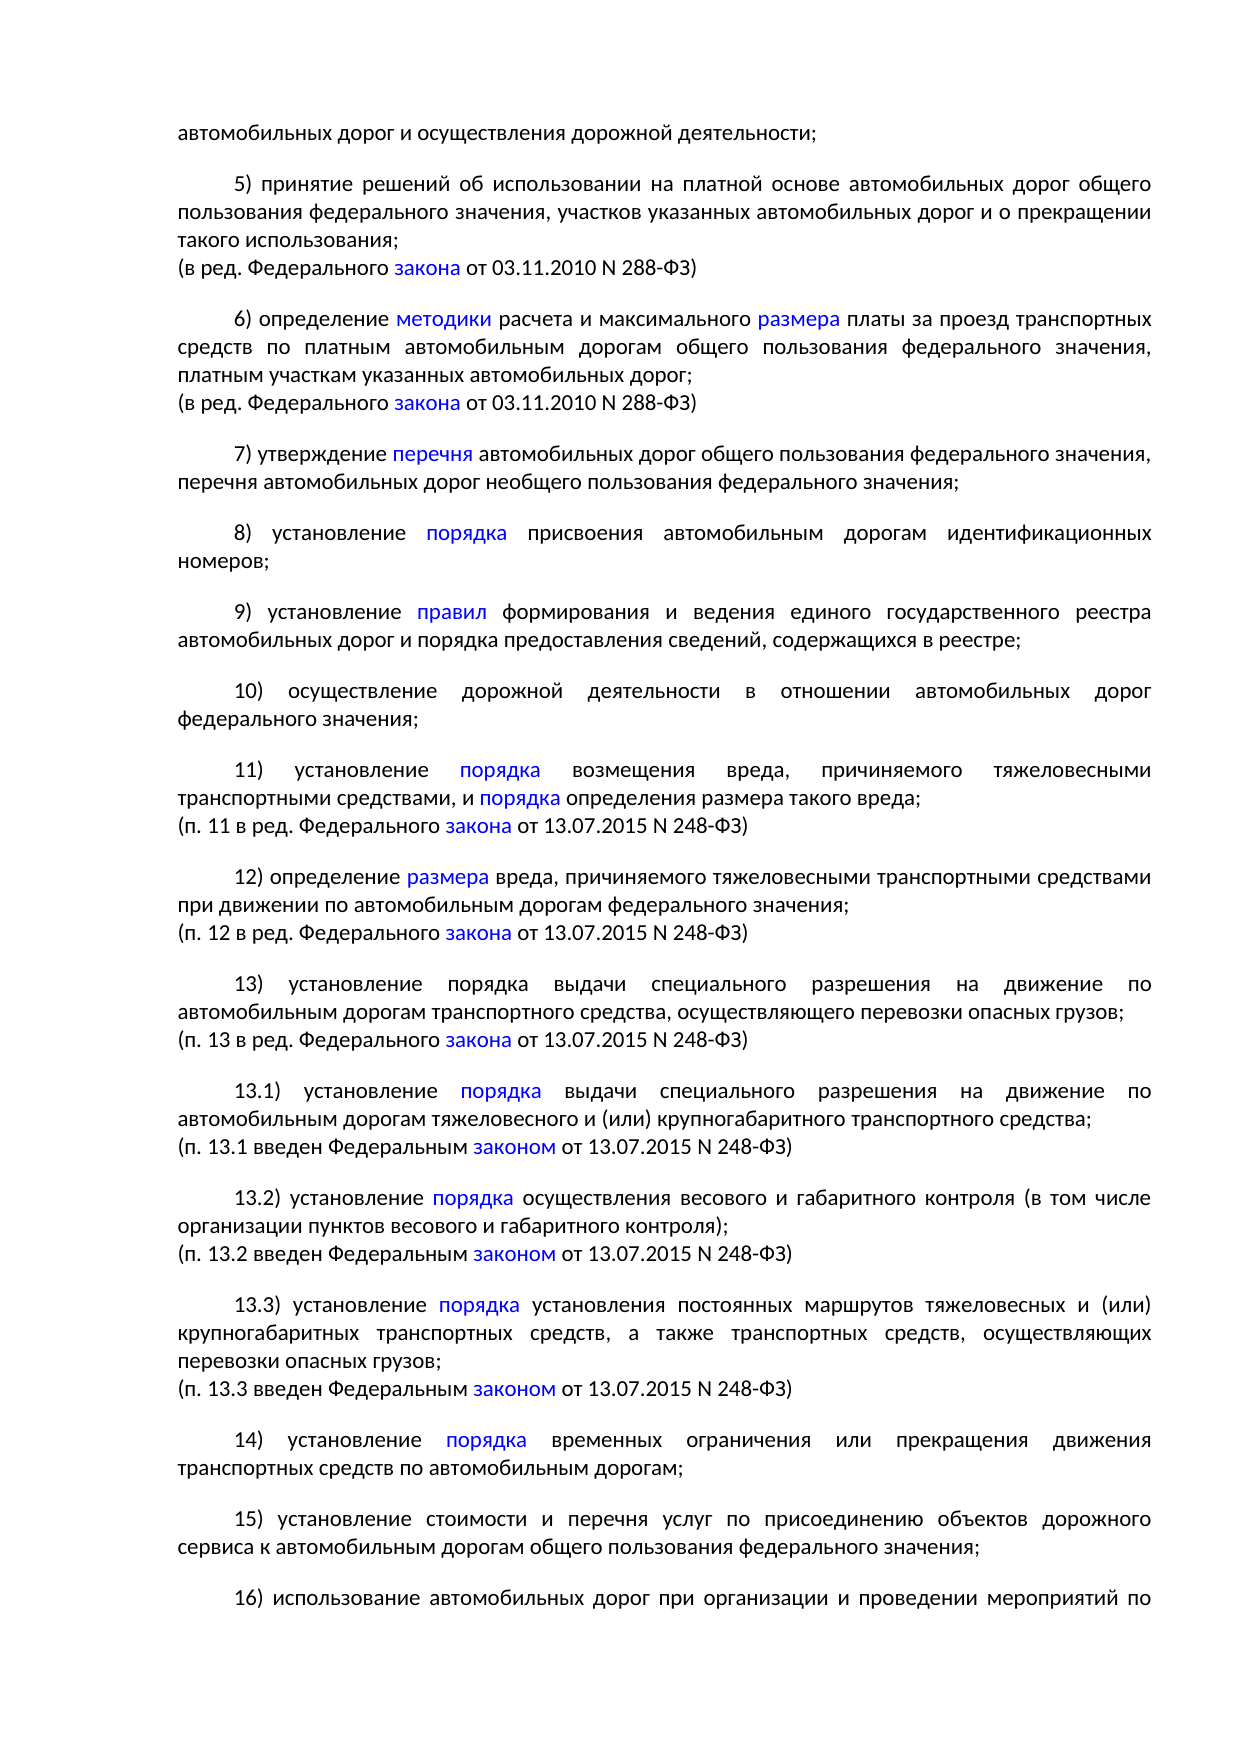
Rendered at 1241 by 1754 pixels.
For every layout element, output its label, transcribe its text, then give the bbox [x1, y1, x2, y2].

text 12) определение размера вреда, причиняемого тяжеловесными транспортными средствами при движении по автомобильным дорогам федерального значения; [177, 862, 1152, 918]
text 13) установление порядка выдачи специального разрешения на движение по автомобильным дорогам транспортного средства, осуществляющего перевозки опасных грузов; [177, 969, 1152, 1025]
text 14) установление порядка временных ограничения или прекращения движения транспортных средств по автомобильным дорогам; [177, 1425, 1152, 1481]
text (в ред. Федерального закона от 03.11.2010 N 288-ФЗ) [177, 388, 1152, 416]
text 13.2) установление порядка осуществления весового и габаритного контроля (в том числе организации пунктов весового и габаритного контроля); [177, 1183, 1152, 1239]
text 9) установление правил формирования и ведения единого государственного реестра автомобильных дорог и порядка предоставления сведений, содержащихся в реестре; [177, 597, 1152, 653]
text 10) осуществление дорожной деятельности в отношении автомобильных дорог федерального значения; [177, 676, 1152, 732]
text (п. 13.2 введен Федеральным законом от 13.07.2015 N 248-ФЗ) [177, 1239, 1152, 1267]
text 13.1) установление порядка выдачи специального разрешения на движение по автомобильным дорогам тяжеловесного и (или) крупногабаритного транспортного средства; [177, 1076, 1152, 1132]
text (п. 13 в ред. Федерального закона от 13.07.2015 N 248-ФЗ) [177, 1025, 1152, 1053]
text (п. 11 в ред. Федерального закона от 13.07.2015 N 248-ФЗ) [177, 811, 1152, 839]
text 13.3) установление порядка установления постоянных маршрутов тяжеловесных и (или) крупногабаритных транспортных средств, а также транспортных средств, осуществляющих перевозки опасных грузов; [177, 1290, 1152, 1374]
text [177, 1583, 1152, 1611]
text 11) установление порядка возмещения вреда, причиняемого тяжеловесными транспортными средствами, и порядка определения размера такого вреда; [177, 755, 1152, 811]
text 6) определение методики расчета и максимального размера платы за проезд транспортных средств по платным автомобильным дорогам общего пользования федерального значения, платным участкам указанных автомобильных дорог; [177, 304, 1152, 388]
text 5) принятие решений об использовании на платной основе автомобильных дорог общего пользования федерального значения, участков указанных автомобильных дорог и о прекращении такого использования; [177, 169, 1152, 253]
text 8) установление порядка присвоения автомобильным дорогам идентификационных номеров; [177, 518, 1152, 574]
text (п. 13.3 введен Федеральным законом от 13.07.2015 N 248-ФЗ) [177, 1374, 1152, 1402]
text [177, 118, 1152, 146]
text (п. 13.1 введен Федеральным законом от 13.07.2015 N 248-ФЗ) [177, 1132, 1152, 1160]
text 15) установление стоимости и перечня услуг по присоединению объектов дорожного сервиса к автомобильным дорогам общего пользования федерального значения; [177, 1504, 1152, 1560]
text 7) утверждение перечня автомобильных дорог общего пользования федерального значения, перечня автомобильных дорог необщего пользования федерального значения; [177, 439, 1152, 495]
text (п. 12 в ред. Федерального закона от 13.07.2015 N 248-ФЗ) [177, 918, 1152, 946]
text (в ред. Федерального закона от 03.11.2010 N 288-ФЗ) [177, 253, 1152, 281]
